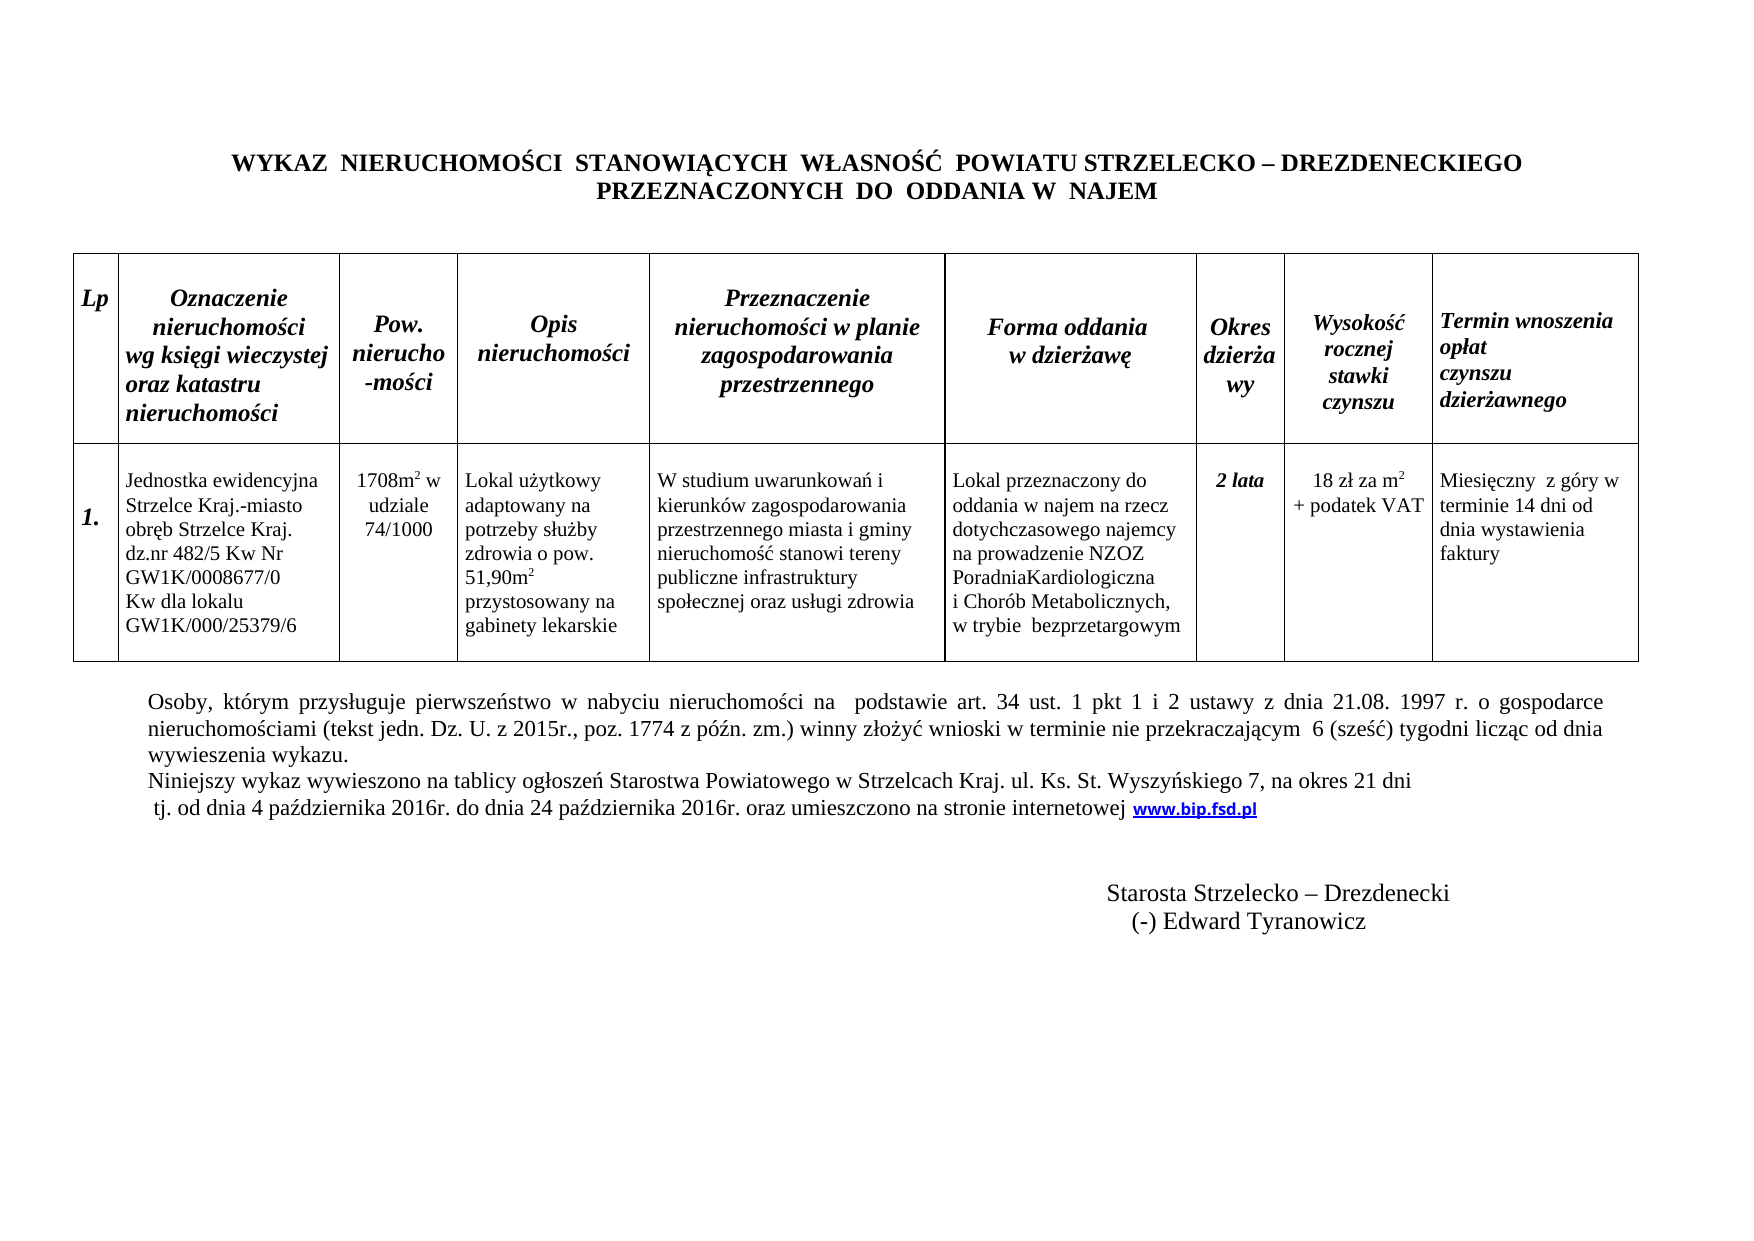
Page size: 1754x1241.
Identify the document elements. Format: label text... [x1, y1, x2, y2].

text Osoby, którym przysługuje pierwszeństwo w nabyciu nieruchomości na podstawie art. 34 ust. 1 pkt 1 i 2 ustawy z dnia 21.08. 1997 r. o gospodarce nieruchomościami (tekst jedn. Dz. U. z 2015r., poz. 1774 z późn. zm.) winny złożyć wnioski w terminie nie przekraczającym 6 (sześć) tygodni licząc od dnia wywieszenia wykazu. [148, 688, 1606, 767]
table_cell Miesięczny z góry w terminie 14 dni od dnia wystawienia faktury [1433, 444, 1638, 661]
text Starosta Strzelecko – Drezdenecki [1106, 878, 1606, 906]
table_cell Lokal przeznaczony do oddania w najem na rzecz dotychczasowego najemcy na prowadzenie NZOZ PoradniaKardiologiczna i Chorób Metabolicznych, w trybie bezprzetargowym [946, 444, 1196, 661]
table_header Przeznaczenie nieruchomości w planie zagospodarowania przestrzennego [650, 254, 944, 443]
text WYKAZ NIERUCHOMOŚCI STANOWIĄCYCH WŁASNOŚĆ POWIATU STRZELECKO – DREZDENECKIEGO [148, 148, 1606, 176]
table_header Pow. nierucho -mości [340, 254, 457, 443]
text Niniejszy wykaz wywieszono na tablicy ogłoszeń Starostwa Powiatowego w Strzelcach Kraj. ul. Ks. St. Wyszyńskiego 7, na okres 21 dni [148, 767, 1606, 794]
table_cell 1. [74, 444, 118, 661]
table_header Termin wnoszenia opłat czynszu dzierżawnego [1433, 254, 1638, 443]
table_cell 18 zł za m2 + podatek VAT [1285, 444, 1432, 661]
table_header Opis nieruchomości [458, 254, 649, 443]
table_cell W studium uwarunkowań i kierunków zagospodarowania przestrzennego miasta i gminy nieruchomość stanowi tereny publiczne infrastruktury społecznej oraz usługi zdrowia [650, 444, 944, 661]
table_cell 1708m2 w udziale 74/1000 [340, 444, 457, 661]
table_header Wysokość rocznej stawki czynszu [1285, 254, 1432, 443]
text PRZEZNACZONYCH DO ODDANIA W NAJEM [148, 176, 1606, 205]
text tj. od dnia 4 października 2016r. do dnia 24 października 2016r. oraz umieszczono na stronie internetowej www.bip.fsd.pl [148, 794, 1606, 820]
table_header Okres dzierżawy [1197, 254, 1284, 443]
table_header Lp [74, 254, 118, 443]
table_header Oznaczenie nieruchomości wg księgi wieczystej oraz katastru nieruchomości [119, 254, 339, 443]
text (-) Edward Tyranowicz [1106, 906, 1606, 935]
table_cell 2 lata [1197, 444, 1284, 661]
table_cell Lokal użytkowy adaptowany na potrzeby służby zdrowia o pow. 51,90m2 przystosowany na gabinety lekarskie [458, 444, 649, 661]
table_header Forma oddania w dzierżawę [946, 254, 1196, 443]
table_cell Jednostka ewidencyjna Strzelce Kraj.-miasto obręb Strzelce Kraj. dz.nr 482/5 Kw Nr GW1K/0008677/0 Kw dla lokalu GW1K/000/25379/6 [119, 444, 339, 661]
